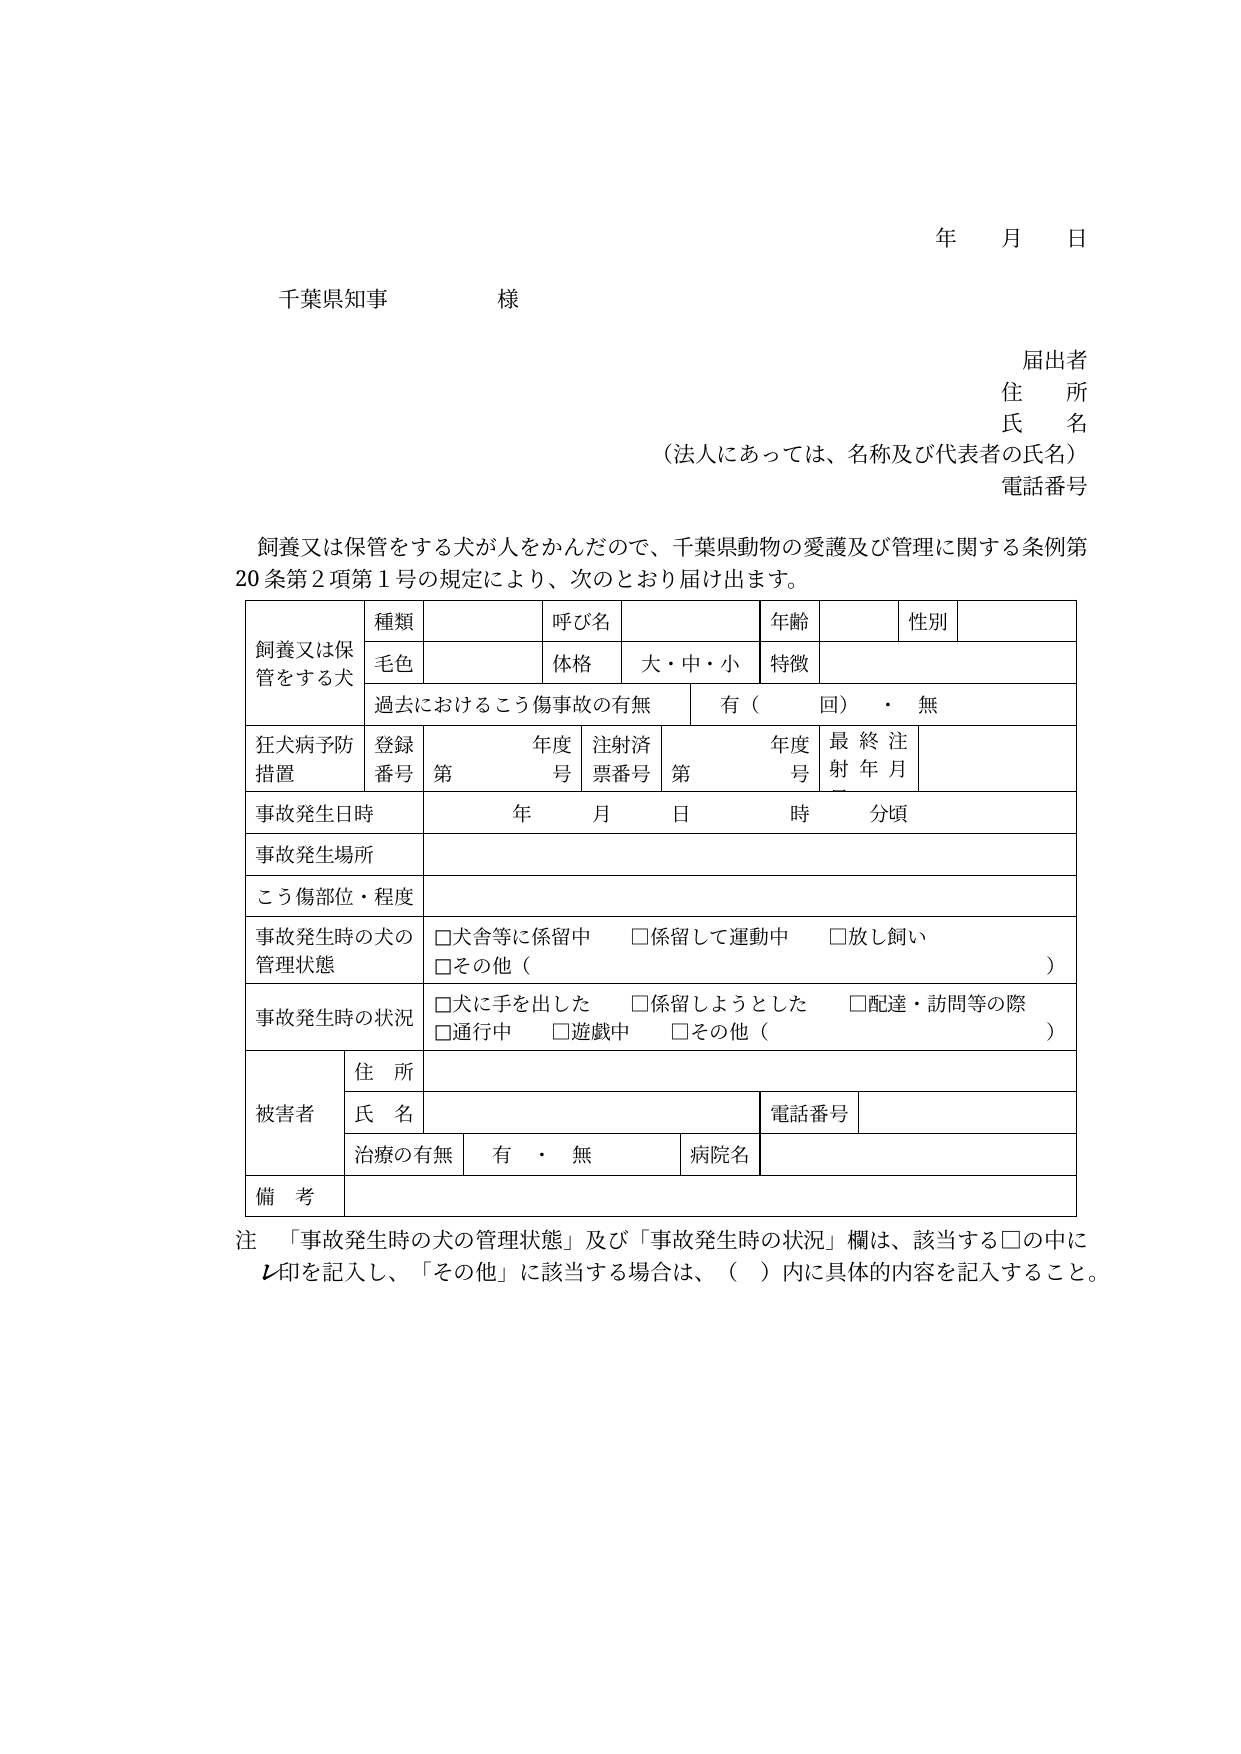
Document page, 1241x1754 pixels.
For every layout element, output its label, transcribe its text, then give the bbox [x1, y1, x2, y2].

table_cell 大・中・小 [622, 642, 759, 683]
table_cell 住所 [345, 1051, 423, 1091]
table_cell 治療の有無 [345, 1134, 463, 1174]
table_cell 最終注射年月日 [820, 726, 918, 791]
table_cell 被害者 [246, 1051, 344, 1174]
table_cell 過去におけるこう傷事故の有無 [365, 684, 690, 724]
table_cell 特徴 [761, 642, 819, 683]
text 氏 名 [213, 406, 1088, 438]
table_header 飼養又は保管をする犬 [246, 601, 364, 724]
table_cell [424, 834, 1076, 874]
table_cell [345, 1176, 1076, 1216]
table_cell 備 考 [246, 1176, 344, 1216]
table_cell 狂犬病予防措置 [246, 726, 364, 791]
table_cell 登録番号 [365, 726, 423, 791]
text 届出者 [213, 343, 1088, 375]
table_cell 年度 第 号 [424, 726, 581, 791]
text 千葉県知事 様 [213, 282, 1088, 313]
table_cell 事故発生場所 [246, 834, 423, 874]
table_cell 病院名 [681, 1134, 759, 1174]
table_header 年齢 [761, 601, 819, 641]
table_cell 事故発生日時 [246, 792, 423, 833]
table_cell [919, 726, 1076, 791]
table_header [424, 601, 542, 641]
text （法人にあっては、名称及び代表者の氏名） [213, 438, 1088, 469]
table_cell 毛色 [365, 642, 423, 683]
table_cell [424, 876, 1076, 916]
table_header 種類 [365, 601, 423, 641]
text 注 「事故発生時の犬の管理状態」及び「事故発生時の状況」欄は、該当する□の中にレ印を記入し、「その他」に該当する場合は、（ ）内に具体的内容を記入すること。 [213, 1223, 1088, 1286]
table_cell □犬舎等に係留中 □係留して運動中 □放し飼い □その他（ ） [424, 917, 1076, 983]
table_cell [820, 642, 1076, 683]
table_header [622, 601, 759, 641]
table_cell □犬に手を出した □係留しようとした □配達・訪問等の際 □通行中 □遊戯中 □その他（ ） [424, 984, 1076, 1049]
text 住 所 [213, 375, 1088, 406]
table_cell 有（ 回） ・ 無 [691, 684, 1076, 724]
table_cell [424, 1092, 759, 1133]
table_cell 事故発生時の状況 [246, 984, 423, 1049]
table_cell 氏名 [345, 1092, 423, 1133]
table_cell 年度 第 号 [662, 726, 819, 791]
table_header 呼び名 [543, 601, 621, 641]
table_cell 有 ・ 無 [464, 1134, 680, 1174]
table_cell [859, 1092, 1076, 1133]
text 電話番号 [213, 469, 1088, 501]
table_cell 年 月 日 時 分頃 [424, 792, 1076, 833]
table_cell 体格 [543, 642, 621, 683]
table_cell こう傷部位・程度 [246, 876, 423, 916]
text 飼養又は保管をする犬が人をかんだので、千葉県動物の愛護及び管理に関する条例第20条第２項第１号の規定により、次のとおり届け出ます。 [213, 530, 1088, 593]
table_header [958, 601, 1076, 641]
table_cell 電話番号 [761, 1092, 858, 1133]
table_cell [761, 1134, 1076, 1174]
table_cell [424, 1051, 1076, 1091]
table_cell 事故発生時の犬の管理状態 [246, 917, 423, 983]
table_header 性別 [899, 601, 957, 641]
table_cell [424, 642, 542, 683]
text 年 月 日 [213, 221, 1088, 252]
table_header [820, 601, 898, 641]
table_cell 注射済票番号 [582, 726, 661, 791]
